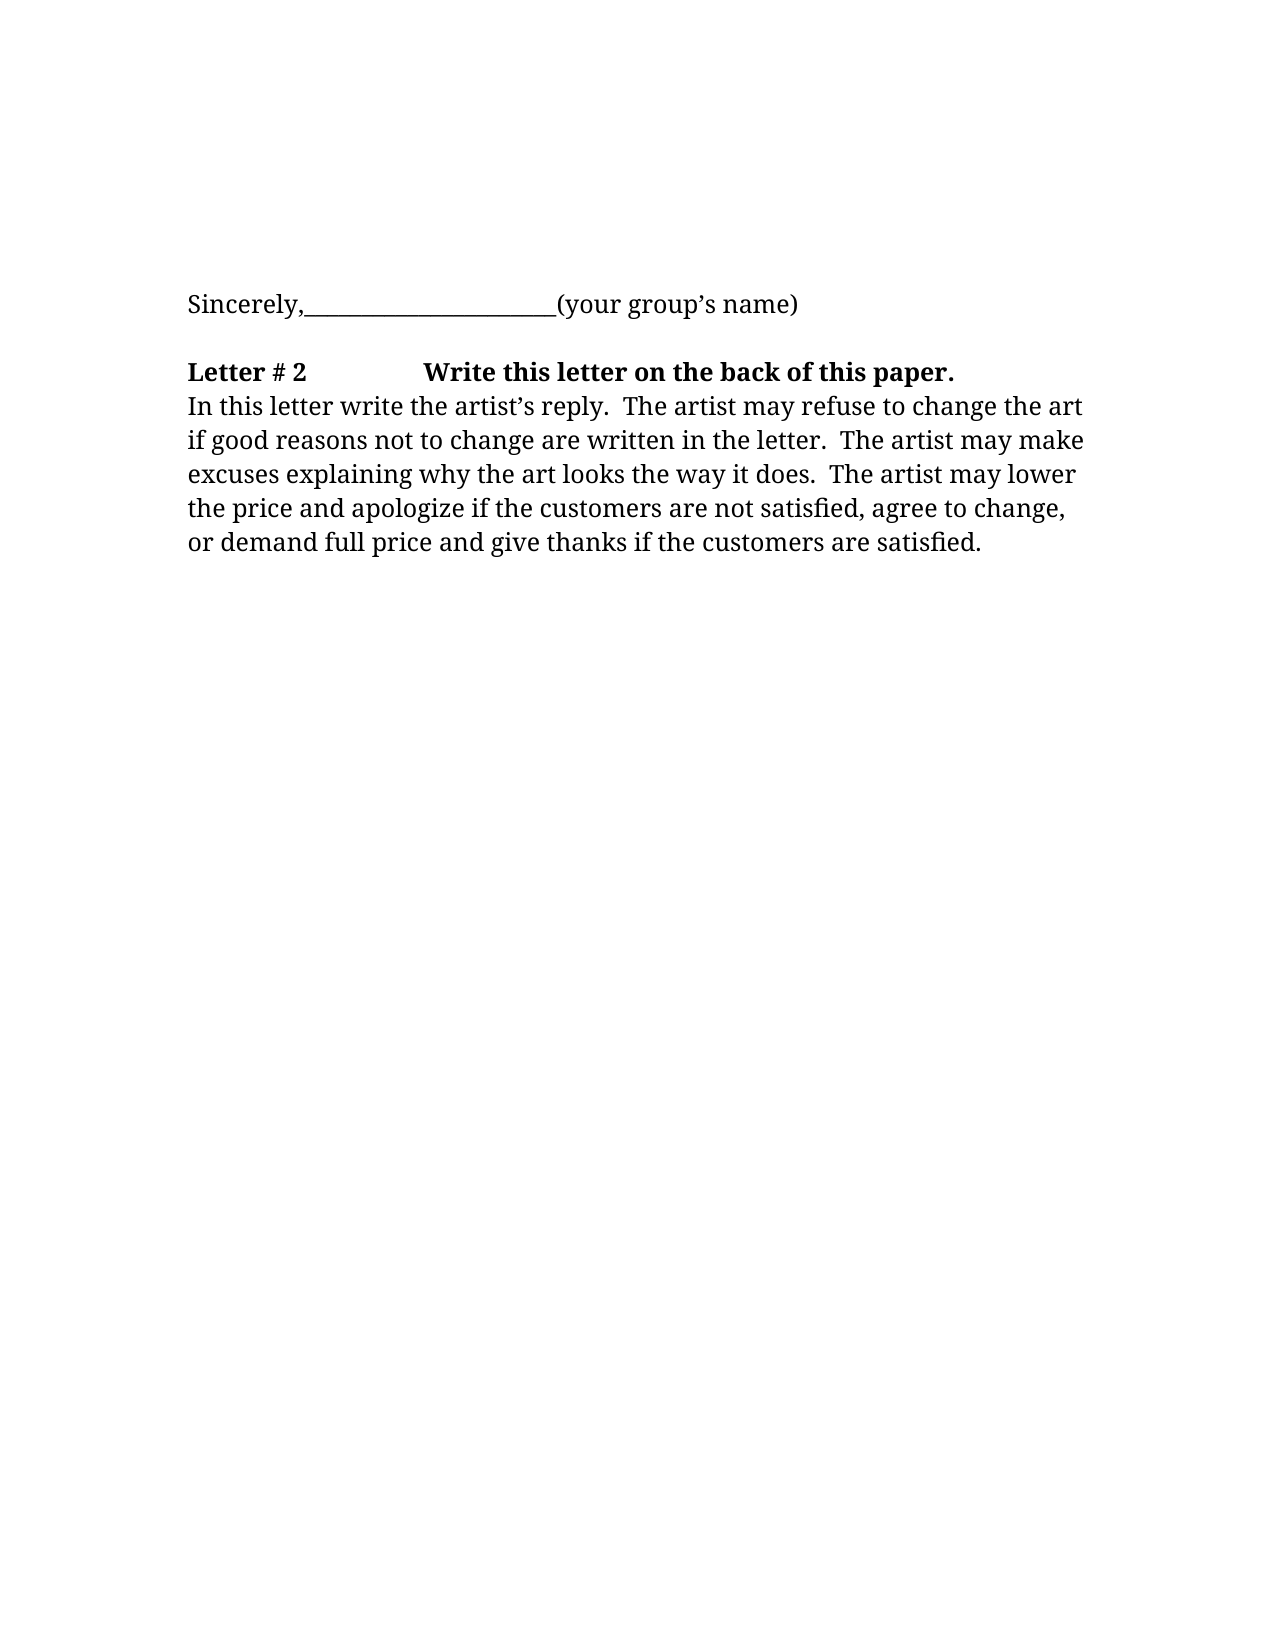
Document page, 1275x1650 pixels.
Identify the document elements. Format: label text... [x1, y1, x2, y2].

text Letter # 2 Write this letter on the back of this paper. [187, 354, 1087, 388]
text Sincerely,______________________(your group’s name) [187, 286, 1087, 320]
text In this letter write the artist’s reply. The artist may refuse to change the art if good reasons not to change are written in the letter. The artist may make excuses explaining why the art looks the way it does. The artist may lower the price and apologize if the customers are not satisfied, agree to change, or demand full price and give thanks if the customers are satisfied. [187, 388, 1087, 559]
